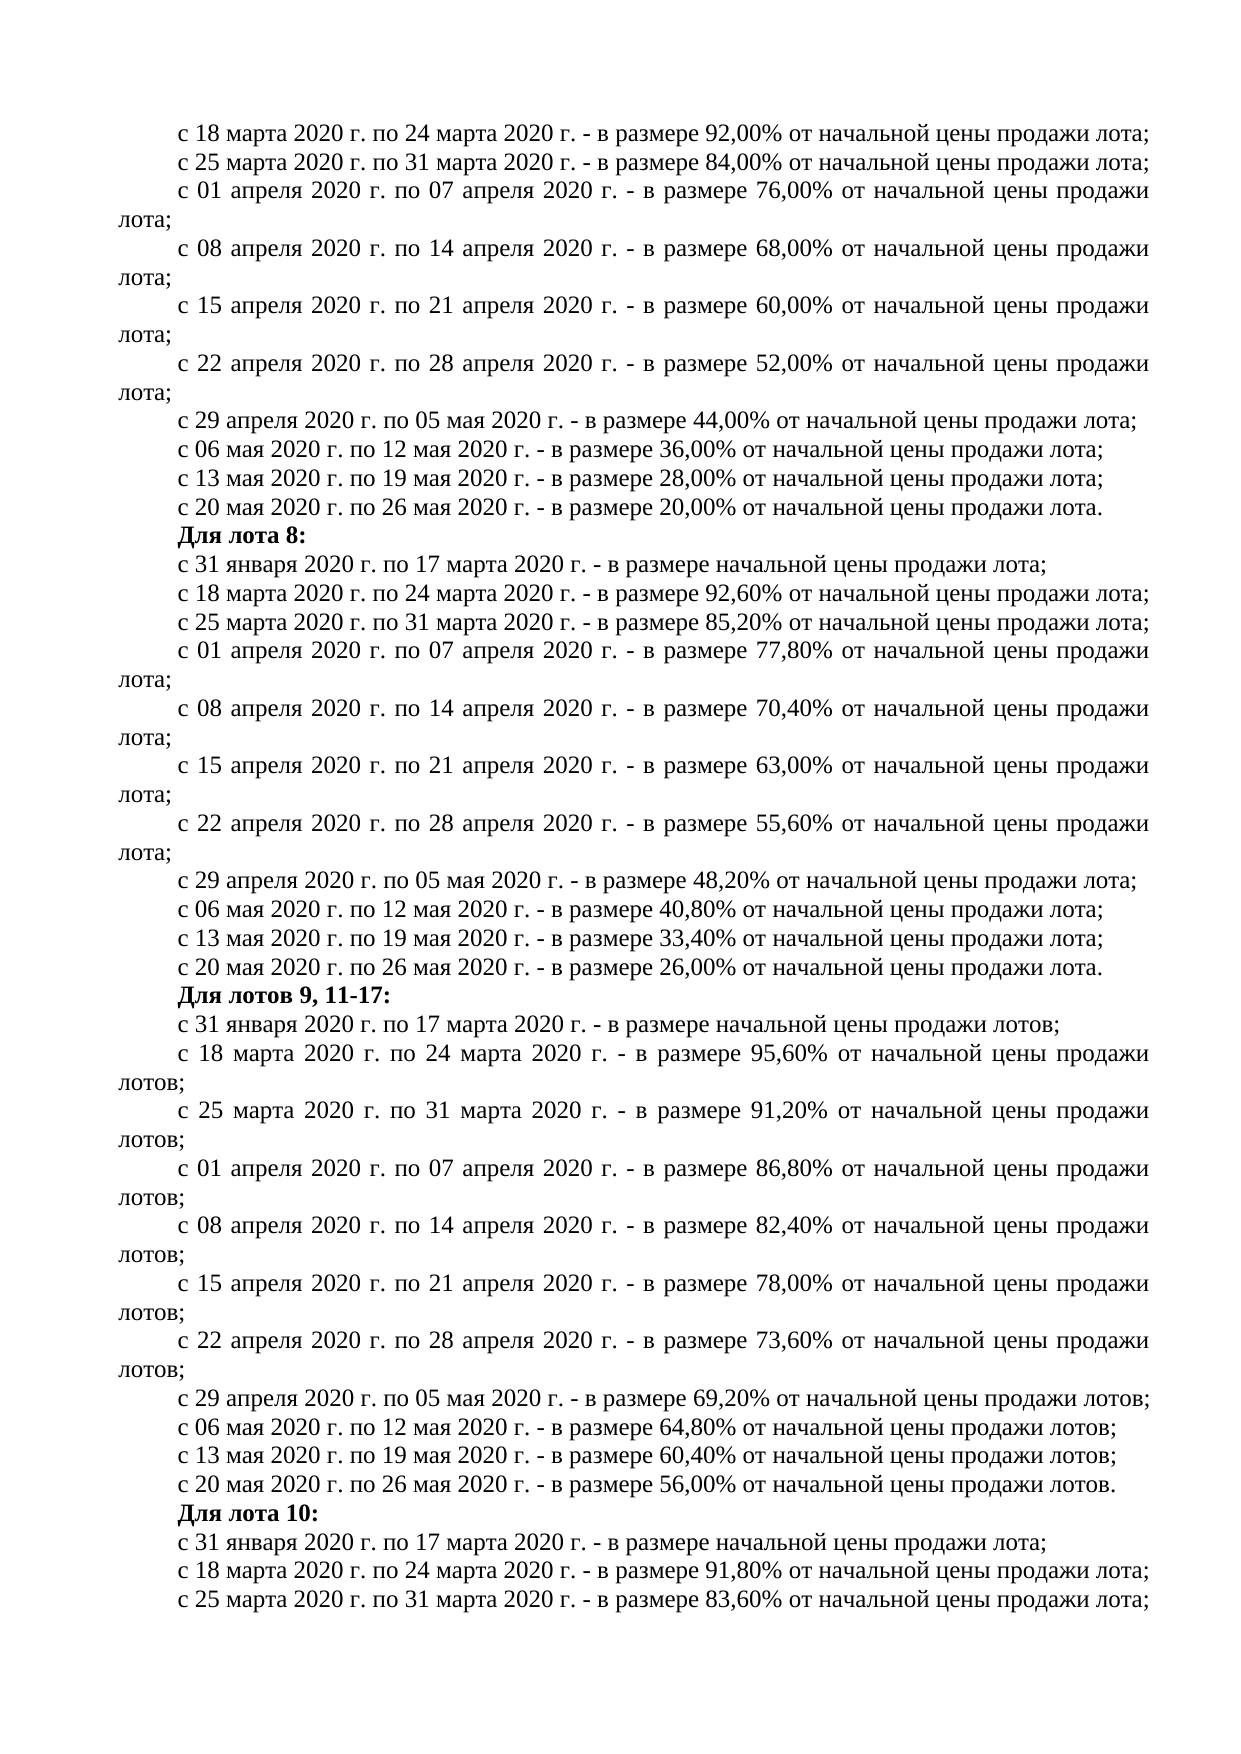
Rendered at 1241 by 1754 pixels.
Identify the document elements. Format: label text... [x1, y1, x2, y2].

text с 01 апреля 2020 г. по 07 апреля 2020 г. - в размере 77,80% от начальной цены продажи лота; [118, 636, 1151, 693]
text с 08 апреля 2020 г. по 14 апреля 2020 г. - в размере 70,40% от начальной цены продажи лота; [118, 693, 1151, 751]
text с 31 января 2020 г. по 17 марта 2020 г. - в размере начальной цены продажи лота; [118, 1527, 1151, 1556]
text с 01 апреля 2020 г. по 07 апреля 2020 г. - в размере 76,00% от начальной цены продажи лота; [118, 176, 1151, 233]
text с 13 мая 2020 г. по 19 мая 2020 г. - в размере 60,40% от начальной цены продажи лотов; [118, 1441, 1151, 1469]
text с 25 марта 2020 г. по 31 марта 2020 г. - в размере 84,00% от начальной цены продажи лота; [118, 147, 1151, 176]
text с 18 марта 2020 г. по 24 марта 2020 г. - в размере 92,60% от начальной цены продажи лота; [118, 578, 1151, 607]
text с 18 марта 2020 г. по 24 марта 2020 г. - в размере 92,00% от начальной цены продажи лота; [118, 118, 1151, 147]
text с 06 мая 2020 г. по 12 мая 2020 г. - в размере 64,80% от начальной цены продажи лотов; [118, 1412, 1151, 1441]
text с 29 апреля 2020 г. по 05 мая 2020 г. - в размере 48,20% от начальной цены продажи лота; [118, 866, 1151, 894]
text с 20 мая 2020 г. по 26 мая 2020 г. - в размере 26,00% от начальной цены продажи лота. [118, 952, 1151, 981]
text с 18 марта 2020 г. по 24 марта 2020 г. - в размере 91,80% от начальной цены продажи лота; [118, 1556, 1151, 1584]
text с 25 марта 2020 г. по 31 марта 2020 г. - в размере 91,20% от начальной цены продажи лотов; [118, 1096, 1151, 1153]
text с 29 апреля 2020 г. по 05 мая 2020 г. - в размере 44,00% от начальной цены продажи лота; [118, 406, 1151, 434]
text с 20 мая 2020 г. по 26 мая 2020 г. - в размере 56,00% от начальной цены продажи лотов. [118, 1469, 1151, 1498]
text с 25 марта 2020 г. по 31 марта 2020 г. - в размере 83,60% от начальной цены продажи лота; [118, 1584, 1151, 1613]
text с 15 апреля 2020 г. по 21 апреля 2020 г. - в размере 78,00% от начальной цены продажи лотов; [118, 1268, 1151, 1326]
text Для лота 8: [118, 521, 1151, 549]
text с 22 апреля 2020 г. по 28 апреля 2020 г. - в размере 52,00% от начальной цены продажи лота; [118, 348, 1151, 406]
text с 22 апреля 2020 г. по 28 апреля 2020 г. - в размере 55,60% от начальной цены продажи лота; [118, 808, 1151, 866]
text с 06 мая 2020 г. по 12 мая 2020 г. - в размере 36,00% от начальной цены продажи лота; [118, 434, 1151, 463]
text с 15 апреля 2020 г. по 21 апреля 2020 г. - в размере 63,00% от начальной цены продажи лота; [118, 751, 1151, 808]
text с 31 января 2020 г. по 17 марта 2020 г. - в размере начальной цены продажи лотов; [118, 1009, 1151, 1038]
text с 08 апреля 2020 г. по 14 апреля 2020 г. - в размере 68,00% от начальной цены продажи лота; [118, 233, 1151, 291]
text с 01 апреля 2020 г. по 07 апреля 2020 г. - в размере 86,80% от начальной цены продажи лотов; [118, 1153, 1151, 1211]
text с 08 апреля 2020 г. по 14 апреля 2020 г. - в размере 82,40% от начальной цены продажи лотов; [118, 1211, 1151, 1268]
text с 15 апреля 2020 г. по 21 апреля 2020 г. - в размере 60,00% от начальной цены продажи лота; [118, 291, 1151, 348]
text с 29 апреля 2020 г. по 05 мая 2020 г. - в размере 69,20% от начальной цены продажи лотов; [118, 1383, 1151, 1412]
text с 22 апреля 2020 г. по 28 апреля 2020 г. - в размере 73,60% от начальной цены продажи лотов; [118, 1326, 1151, 1383]
text с 06 мая 2020 г. по 12 мая 2020 г. - в размере 40,80% от начальной цены продажи лота; [118, 894, 1151, 923]
text Для лота 10: [118, 1498, 1151, 1527]
text с 20 мая 2020 г. по 26 мая 2020 г. - в размере 20,00% от начальной цены продажи лота. [118, 492, 1151, 521]
text с 25 марта 2020 г. по 31 марта 2020 г. - в размере 85,20% от начальной цены продажи лота; [118, 607, 1151, 636]
text Для лотов 9, 11-17: [118, 981, 1151, 1009]
text с 18 марта 2020 г. по 24 марта 2020 г. - в размере 95,60% от начальной цены продажи лотов; [118, 1038, 1151, 1096]
text с 13 мая 2020 г. по 19 мая 2020 г. - в размере 33,40% от начальной цены продажи лота; [118, 923, 1151, 952]
text с 31 января 2020 г. по 17 марта 2020 г. - в размере начальной цены продажи лота; [118, 549, 1151, 578]
text с 13 мая 2020 г. по 19 мая 2020 г. - в размере 28,00% от начальной цены продажи лота; [118, 463, 1151, 492]
